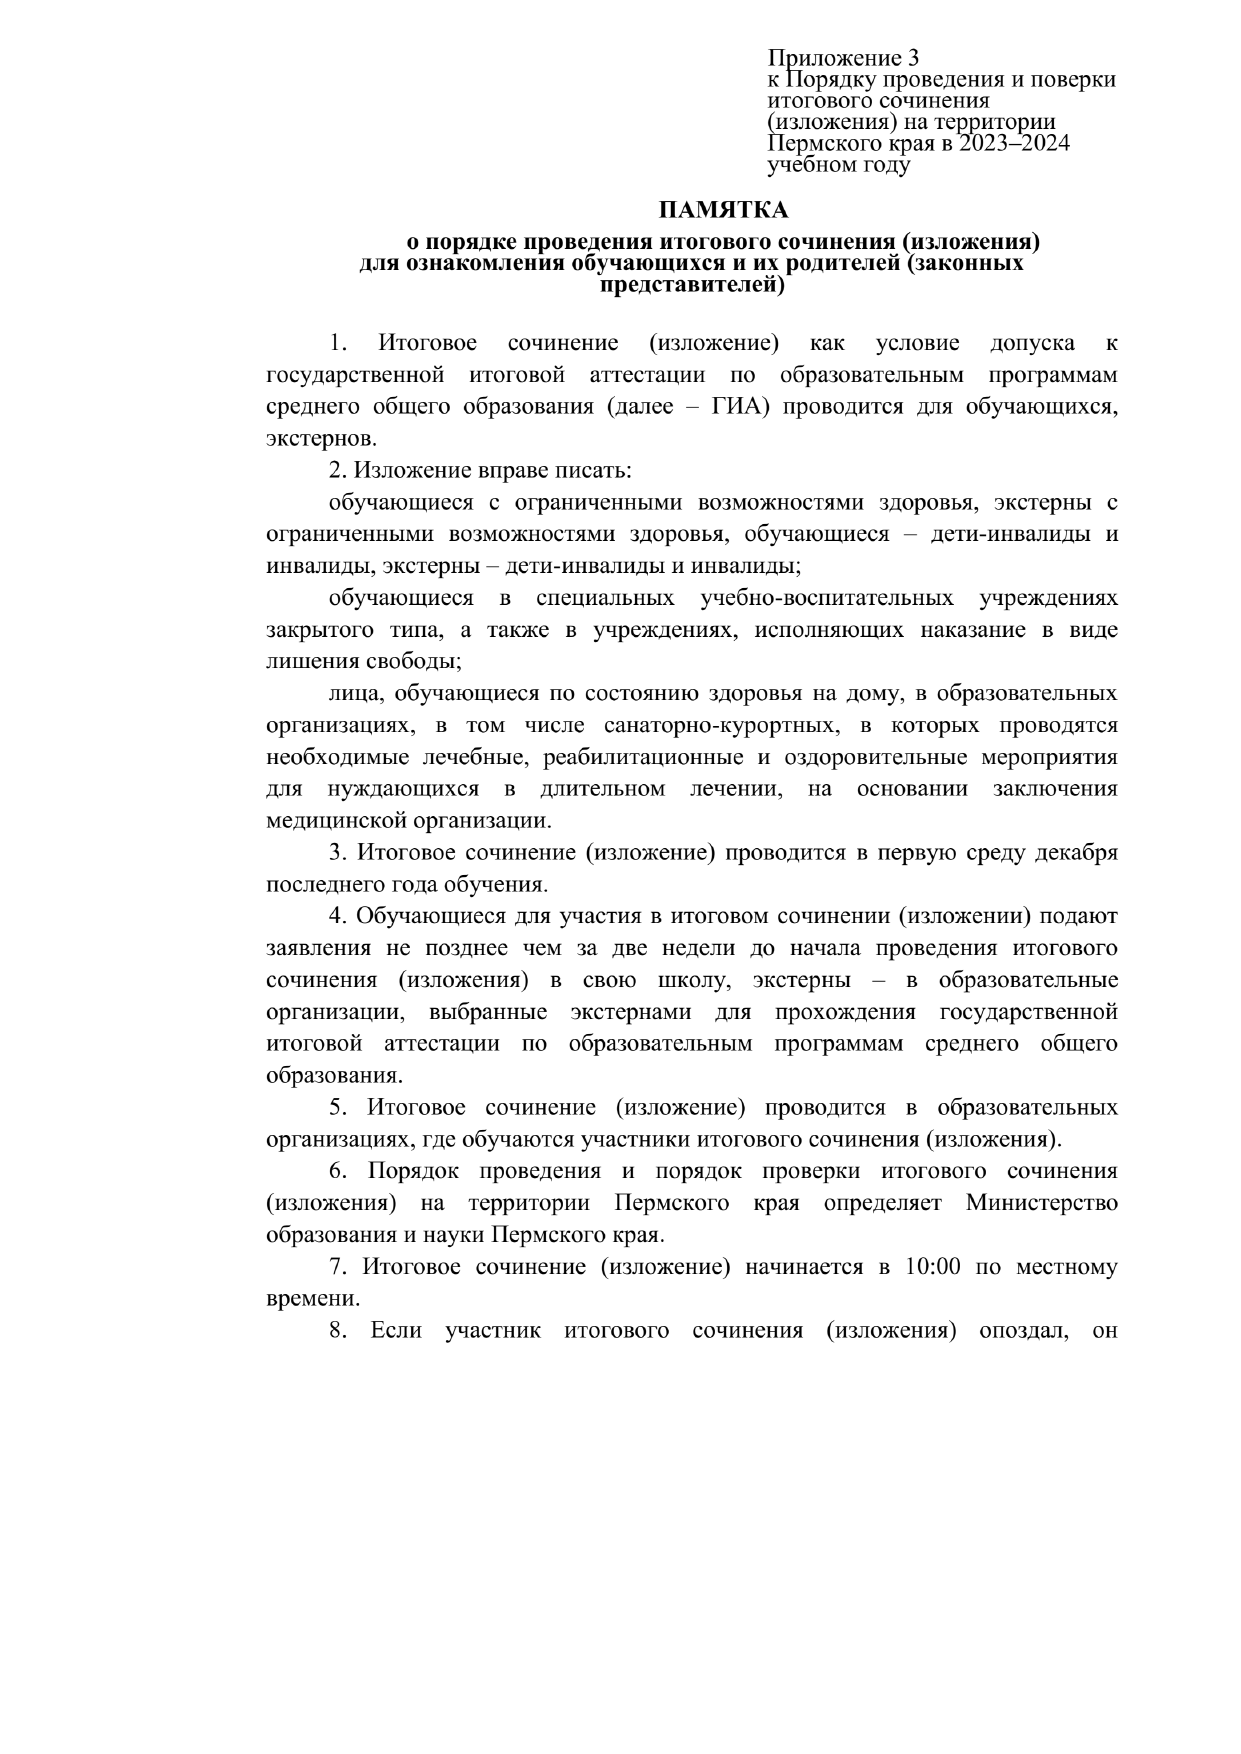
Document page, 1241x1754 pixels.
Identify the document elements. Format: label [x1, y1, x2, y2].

picture [177, 44, 1152, 1365]
